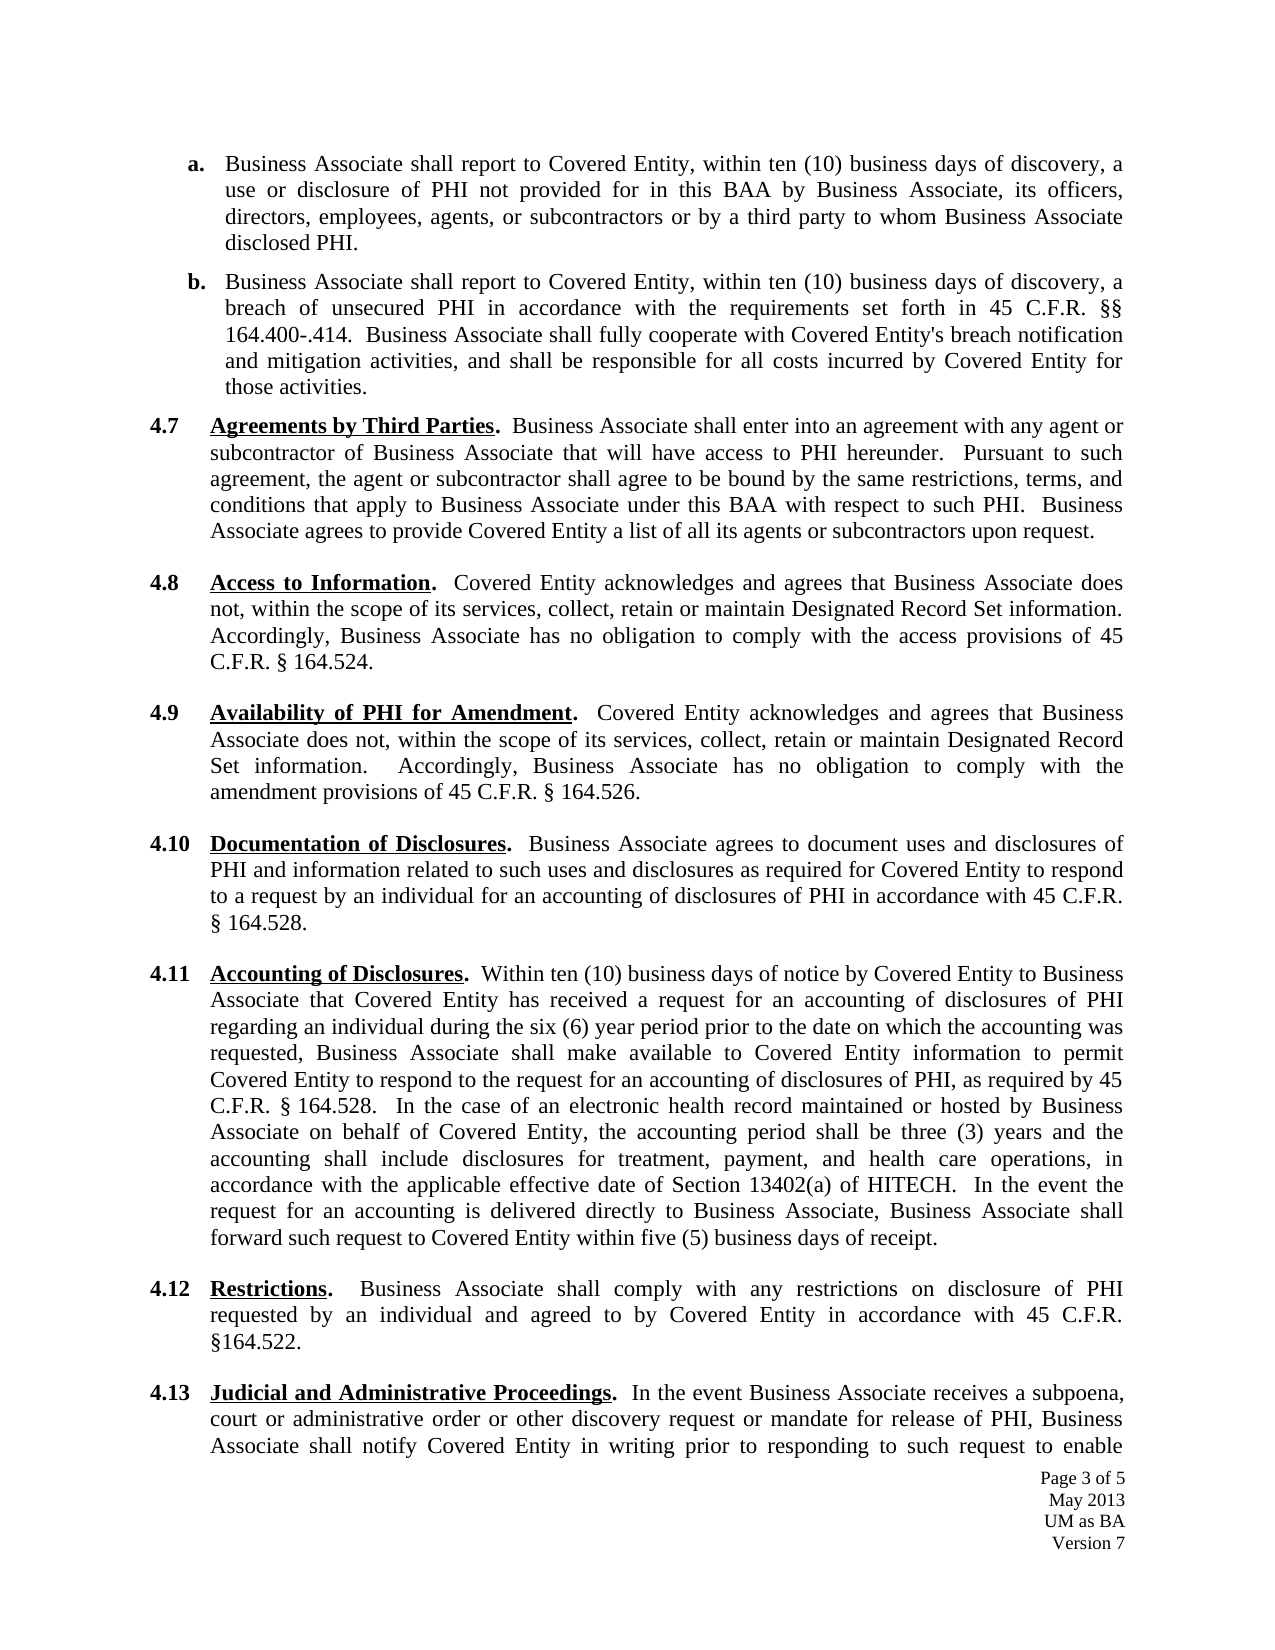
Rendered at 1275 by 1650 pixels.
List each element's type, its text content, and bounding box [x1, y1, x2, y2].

text 4.9 Availability of PHI for Amendment. Covered Entity acknowledges and agrees that Business Associate does not, within the scope of its services, collect, retain or maintain Designated Record Set information. Accordingly, Business Associate has no obligation to comply with the amendment provisions of 45 C.F.R. § 164.526. [150, 699, 1125, 805]
list Business Associate shall report to Covered Entity, within ten (10) business days of discovery, a breach of unsecured PHI in accordance with the requirements set forth in 45 C.F.R. §§ 164.400-.414. Business Associate shall fully cooperate with Covered Entity's breach notification and mitigation activities, and shall be responsible for all costs incurred by Covered Entity for those activities. [187, 268, 1125, 400]
text 4.8 Access to Information. Covered Entity acknowledges and agrees that Business Associate does not, within the scope of its services, collect, retain or maintain Designated Record Set information. Accordingly, Business Associate has no obligation to comply with the access provisions of 45 C.F.R. § 164.524. [150, 569, 1125, 674]
text 4.10 Documentation of Disclosures. Business Associate agrees to document uses and disclosures of PHI and information related to such uses and disclosures as required for Covered Entity to respond to a request by an individual for an accounting of disclosures of PHI in accordance with 45 C.F.R. § 164.528. [150, 830, 1125, 935]
list Business Associate shall report to Covered Entity, within ten (10) business days of discovery, a use or disclosure of PHI not provided for in this BAA by Business Associate, its officers, directors, employees, agents, or subcontractors or by a third party to whom Business Associate disclosed PHI. [187, 150, 1125, 255]
text 4.12 Restrictions. Business Associate shall comply with any restrictions on disclosure of PHI requested by an individual and agreed to by Covered Entity in accordance with 45 C.F.R. §164.522. [150, 1275, 1125, 1354]
text 4.7 Agreements by Third Parties. Business Associate shall enter into an agreement with any agent or subcontractor of Business Associate that will have access to PHI hereunder. Pursuant to such agreement, the agent or subcontractor shall agree to be bound by the same restrictions, terms, and conditions that apply to Business Associate under this BAA with respect to such PHI. Business Associate agrees to provide Covered Entity a list of all its agents or subcontractors upon request. [150, 412, 1125, 544]
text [150, 1379, 1125, 1458]
text 4.11 Accounting of Disclosures. Within ten (10) business days of notice by Covered Entity to Business Associate that Covered Entity has received a request for an accounting of disclosures of PHI regarding an individual during the six (6) year period prior to the date on which the accounting was requested, Business Associate shall make available to Covered Entity information to permit Covered Entity to respond to the request for an accounting of disclosures of PHI, as required by 45 C.F.R. § 164.528. In the case of an electronic health record maintained or hosted by Business Associate on behalf of Covered Entity, the accounting period shall be three (3) years and the accounting shall include disclosures for treatment, payment, and health care operations, in accordance with the applicable effective date of Section 13402(a) of HITECH. In the event the request for an accounting is delivered directly to Business Associate, Business Associate shall forward such request to Covered Entity within five (5) business days of receipt. [150, 960, 1125, 1250]
